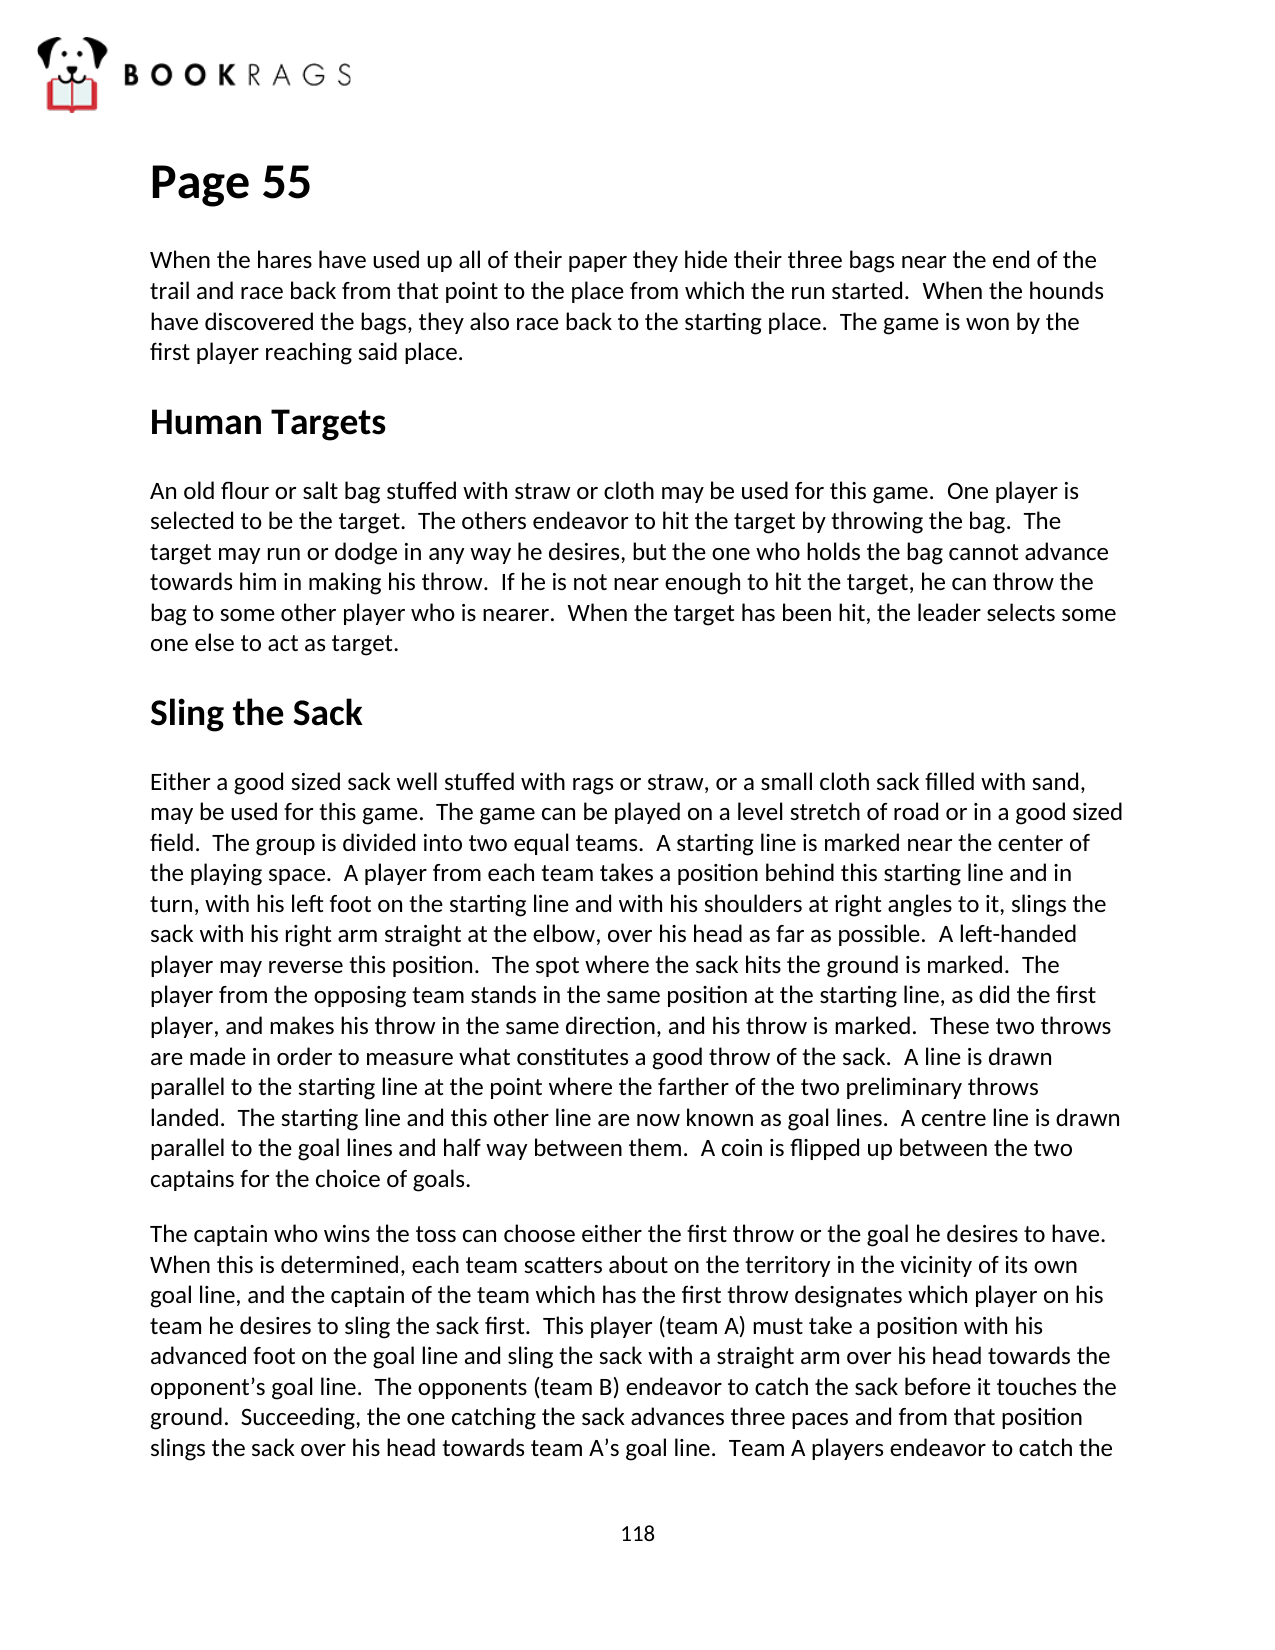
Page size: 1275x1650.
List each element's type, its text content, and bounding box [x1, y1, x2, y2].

text Sling the Sack [150, 689, 1125, 735]
text When the hares have used up all of their paper they hide their three bags near the end of the trail and race back from that point to the place from which the run started. When the hounds have discovered the bags, they also race back to the starting place. The game is won by the first player reaching said place. [150, 244, 1125, 367]
text Page 55 [150, 150, 1125, 211]
text Human Targets [150, 398, 1125, 444]
picture [37, 37, 351, 113]
text An old flour or salt bag stuffed with straw or cloth may be used for this game. One player is selected to be the target. The others endeavor to hit the target by throwing the bag. The target may run or dodge in any way he desires, but the one who holds the bag cannot advance towards him in making his throw. If he is not near enough to hit the target, he can throw the bag to some other player who is nearer. When the target has been hit, the leader selects some one else to act as target. [150, 475, 1125, 658]
text Either a good sized sack well stuffed with rags or straw, or a small cloth sack filled with sand, may be used for this game. The game can be played on a level stretch of road or in a good sized field. The group is divided into two equal teams. A starting line is marked near the center of the playing space. A player from each team takes a position behind this starting line and in turn, with his left foot on the starting line and with his shoulders at right angles to it, slings the sack with his right arm straight at the elbow, over his head as far as possible. A left-handed player may reverse this position. The spot where the sack hits the ground is marked. The player from the opposing team stands in the same position at the starting line, as did the first player, and makes his throw in the same direction, and his throw is marked. These two throws are made in order to measure what constitutes a good throw of the sack. A line is drawn parallel to the starting line at the point where the farther of the two preliminary throws landed. The starting line and this other line are now known as goal lines. A centre line is drawn parallel to the goal lines and half way between them. A coin is flipped up between the two captains for the choice of goals. [150, 766, 1125, 1193]
text The captain who wins the toss can choose either the first throw or the goal he desires to have. When this is determined, each team scatters about on the territory in the vicinity of its own goal line, and the captain of the team which has the first throw designates which player on his team he desires to sling the sack first. This player (team A) must take a position with his advanced foot on the goal line and sling the sack with a straight arm over his head towards the opponent’s goal line. The opponents (team B) endeavor to catch the sack before it touches the ground. Succeeding, the one catching the sack advances three paces and from that position slings the sack over his head towards team A’s goal line. Team A players endeavor to catch the [150, 1218, 1125, 1462]
